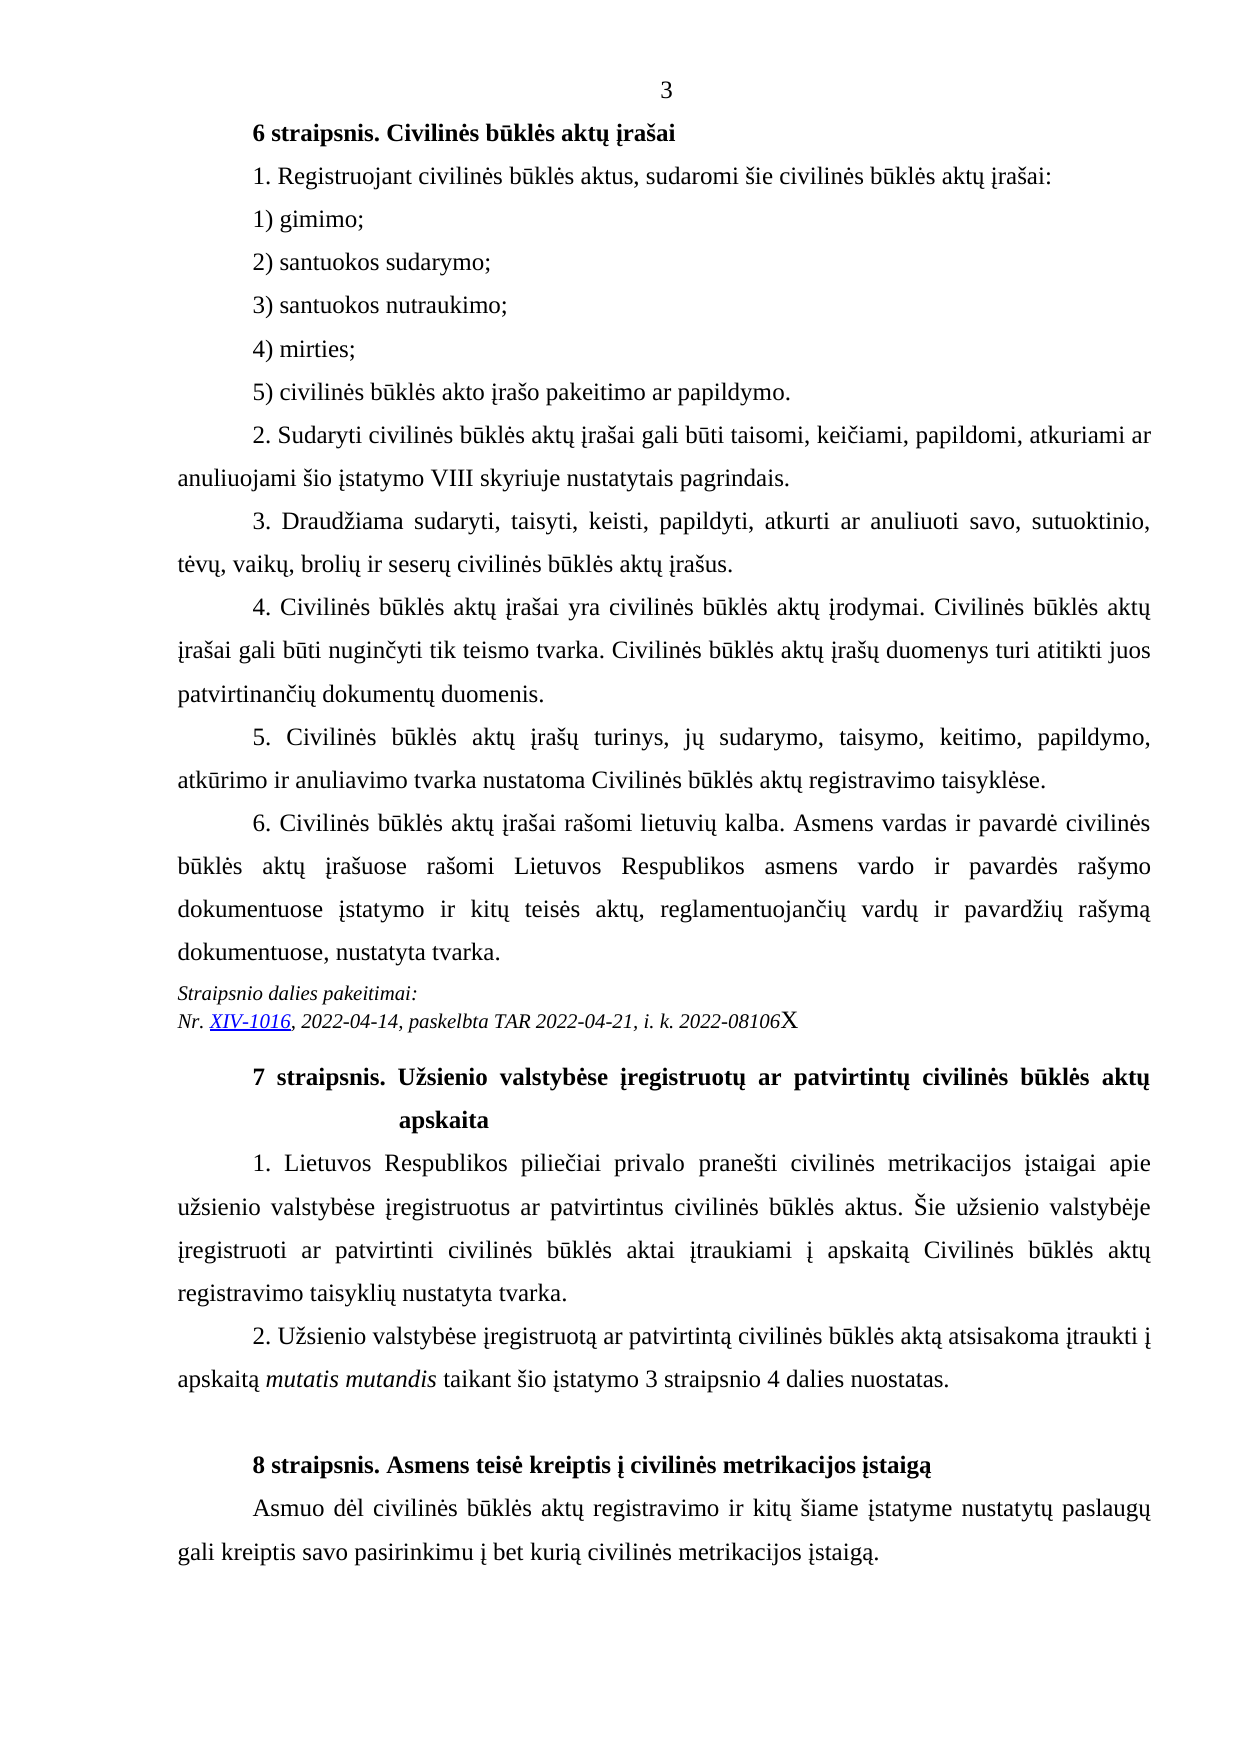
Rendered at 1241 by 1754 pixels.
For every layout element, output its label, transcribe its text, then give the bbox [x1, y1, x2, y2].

text 1. Registruojant civilinės būklės aktus, sudaromi šie civilinės būklės aktų įrašai: [177, 161, 1152, 190]
text 2. Sudaryti civilinės būklės aktų įrašai gali būti taisomi, keičiami, papildomi, atkuriami ar anuliuojami šio įstatymo VIII skyriuje nustatytais pagrindais. [177, 420, 1152, 492]
text 3. Draudžiama sudaryti, taisyti, keisti, papildyti, atkurti ar anuliuoti savo, sutuoktinio, tėvų, vaikų, brolių ir seserų civilinės būklės aktų įrašus. [177, 506, 1152, 578]
text 5) civilinės būklės akto įrašo pakeitimo ar papildymo. [177, 377, 1152, 406]
text 2. Užsienio valstybėse įregistruotą ar patvirtintą civilinės būklės aktą atsisakoma įtraukti į apskaitą mutatis mutandis taikant šio įstatymo 3 straipsnio 4 dalies nuostatas. [177, 1321, 1152, 1393]
text 8 straipsnis. Asmens teisė kreiptis į civilinės metrikacijos įstaigą [177, 1450, 1152, 1479]
text 4) mirties; [177, 334, 1152, 362]
text 1. Lietuvos Respublikos piliečiai privalo pranešti civilinės metrikacijos įstaigai apie užsienio valstybėse įregistruotus ar patvirtintus civilinės būklės aktus. Šie užsienio valstybėje įregistruoti ar patvirtinti civilinės būklės aktai įtraukiami į apskaitą Civilinės būklės aktų registravimo taisyklių nustatyta tvarka. [177, 1148, 1152, 1307]
text 6. Civilinės būklės aktų įrašai rašomi lietuvių kalba. Asmens vardas ir pavardė civilinės būklės aktų įrašuose rašomi Lietuvos Respublikos asmens vardo ir pavardės rašymo dokumentuose įstatymo ir kitų teisės aktų, reglamentuojančių vardų ir pavardžių rašymą dokumentuose, nustatyta tvarka. [177, 808, 1152, 966]
text 2) santuokos sudarymo; [177, 247, 1152, 276]
text 7 straipsnis. Užsienio valstybėse įregistruotų ar patvirtintų civilinės būklės aktų apskaita [252, 1062, 1152, 1134]
text Asmuo dėl civilinės būklės aktų registravimo ir kitų šiame įstatyme nustatytų paslaugų gali kreiptis savo pasirinkimu į bet kurią civilinės metrikacijos įstaigą. [177, 1493, 1152, 1565]
text 6 straipsnis. Civilinės būklės aktų įrašai [177, 118, 1152, 147]
text 3) santuokos nutraukimo; [177, 291, 1152, 319]
text 1) gimimo; [177, 204, 1152, 233]
text 5. Civilinės būklės aktų įrašų turinys, jų sudarymo, taisymo, keitimo, papildymo, atkūrimo ir anuliavimo tvarka nustatoma Civilinės būklės aktų registravimo taisyklėse. [177, 722, 1152, 794]
text 4. Civilinės būklės aktų įrašai yra civilinės būklės aktų įrodymai. Civilinės būklės aktų įrašai gali būti nuginčyti tik teismo tvarka. Civilinės būklės aktų įrašų duomenys turi atitikti juos patvirtinančių dokumentų duomenis. [177, 592, 1152, 707]
